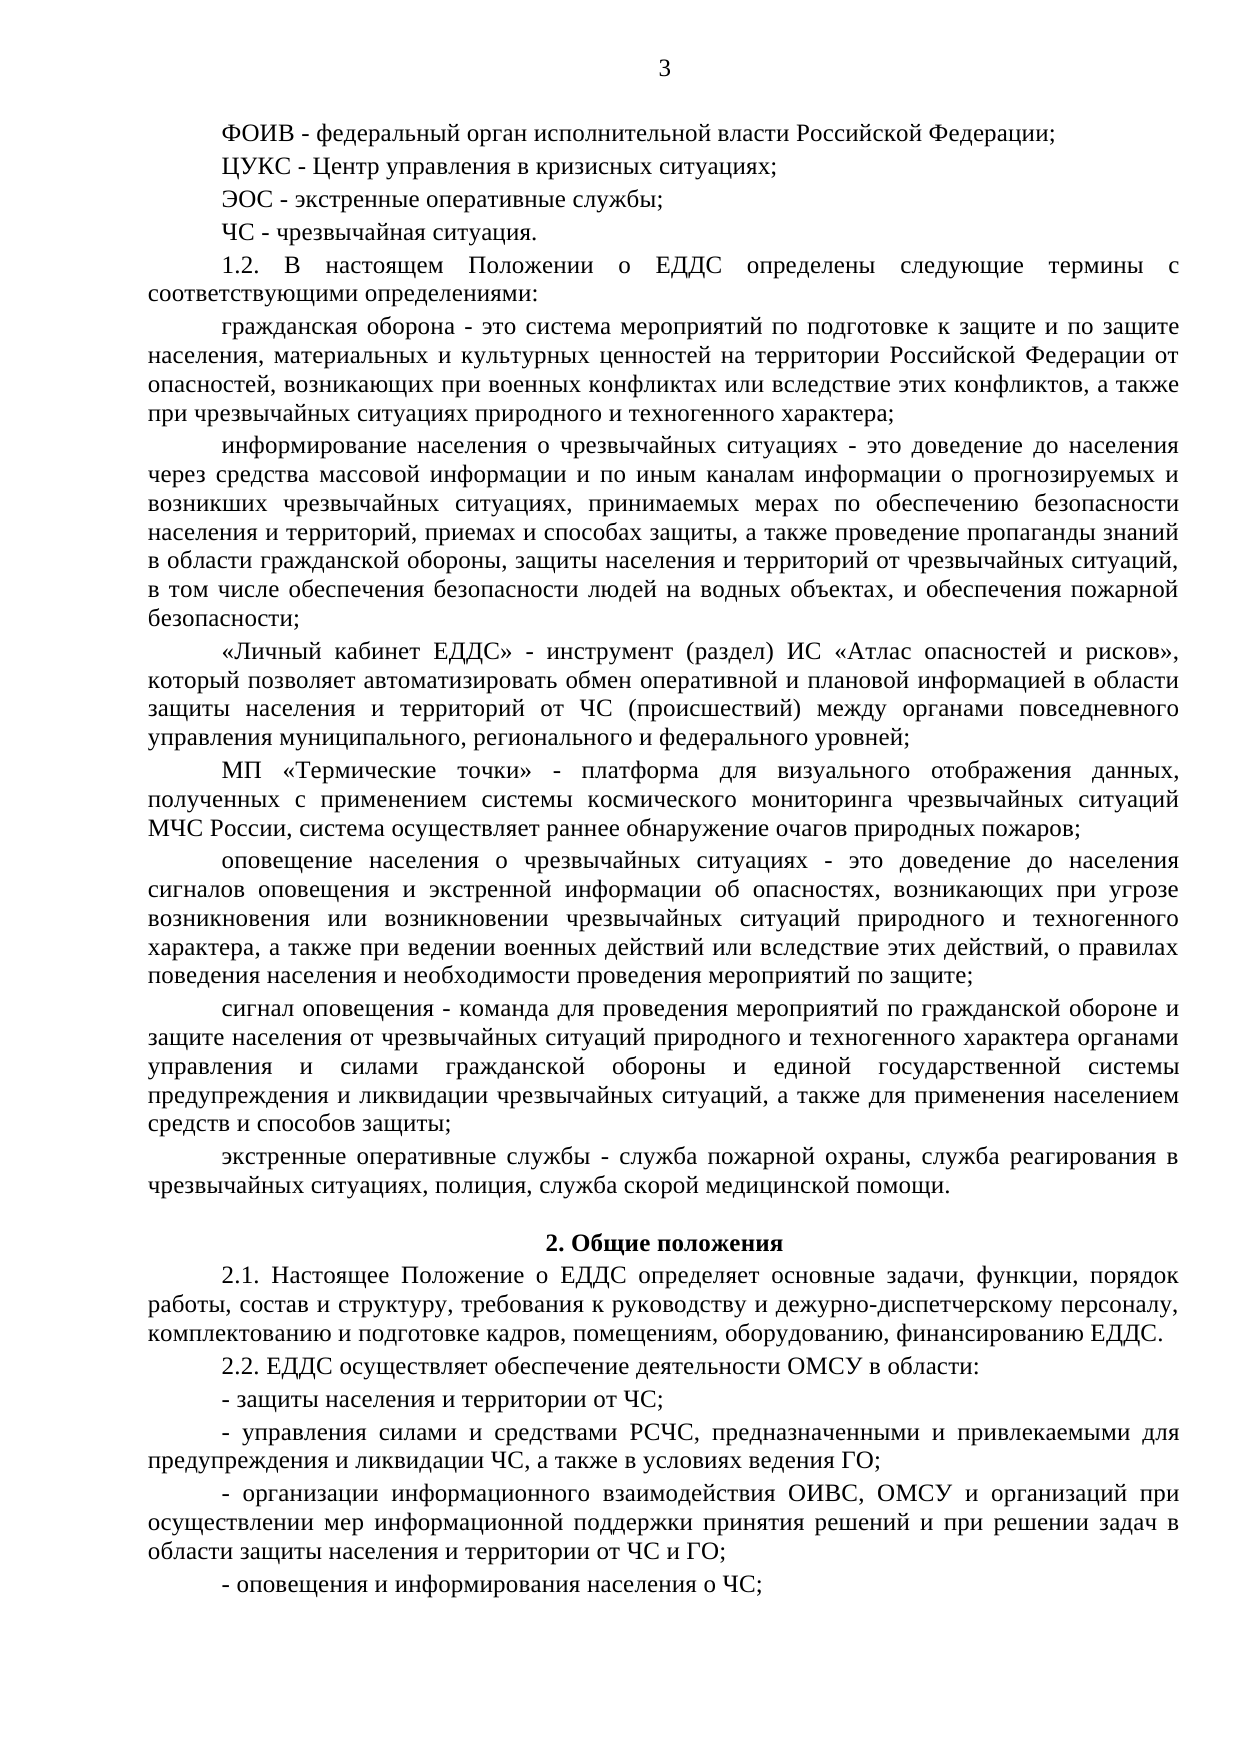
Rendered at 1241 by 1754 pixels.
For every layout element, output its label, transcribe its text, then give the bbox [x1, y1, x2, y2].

text ФОИВ - федеральный орган исполнительной власти Российской Федерации; [148, 118, 1181, 147]
text ЧС - чрезвычайная ситуация. [148, 217, 1181, 246]
text - управления силами и средствами РСЧС, предназначенными и привлекаемыми для предупреждения и ликвидации ЧС, а также в условиях ведения ГО; [148, 1417, 1181, 1474]
text сигнал оповещения - команда для проведения мероприятий по гражданской обороне и защите населения от чрезвычайных ситуаций природного и техногенного характера органами управления и силами гражданской обороны и единой государственной системы предупреждения и ликвидации чрезвычайных ситуаций, а также для применения населением средств и способов защиты; [148, 993, 1181, 1137]
text оповещение населения о чрезвычайных ситуациях - это доведение до населения сигналов оповещения и экстренной информации об опасностях, возникающих при угрозе возникновения или возникновении чрезвычайных ситуаций природного и техногенного характера, а также при ведении военных действий или вследствие этих действий, о правилах поведения населения и необходимости проведения мероприятий по защите; [148, 846, 1181, 989]
text гражданская оборона - это система мероприятий по подготовке к защите и по защите населения, материальных и культурных ценностей на территории Российской Федерации от опасностей, возникающих при военных конфликтах или вследствие этих конфликтов, а также при чрезвычайных ситуациях природного и техногенного характера; [148, 311, 1181, 426]
text 2. Общие положения [148, 1228, 1181, 1256]
text МП «Термические точки» - платформа для визуального отображения данных, полученных с применением системы космического мониторинга чрезвычайных ситуаций МЧС России, система осуществляет раннее обнаружение очагов природных пожаров; [148, 755, 1181, 841]
text 2.1. Настоящее Положение о ЕДДС определяет основные задачи, функции, порядок работы, состав и структуру, требования к руководству и дежурно-диспетчерскому персоналу, комплектованию и подготовке кадров, помещениям, оборудованию, финансированию ЕДДС. [148, 1261, 1181, 1347]
text экстренные оперативные службы - служба пожарной охраны, служба реагирования в чрезвычайных ситуациях, полиция, служба скорой медицинской помощи. [148, 1141, 1181, 1199]
text ЦУКС - Центр управления в кризисных ситуациях; [148, 151, 1181, 180]
text 2.2. ЕДДС осуществляет обеспечение деятельности ОМСУ в области: [148, 1351, 1181, 1380]
text информирование населения о чрезвычайных ситуациях - это доведение до населения через средства массовой информации и по иным каналам информации о прогнозируемых и возникших чрезвычайных ситуациях, принимаемых мерах по обеспечению безопасности населения и территорий, приемах и способах защиты, а также проведение пропаганды знаний в области гражданской обороны, защиты населения и территорий от чрезвычайных ситуаций, в том числе обеспечения безопасности людей на водных объектах, и обеспечения пожарной безопасности; [148, 431, 1181, 632]
text - организации информационного взаимодействия ОИВС, ОМСУ и организаций при осуществлении мер информационной поддержки принятия решений и при решении задач в области защиты населения и территории от ЧС и ГО; [148, 1478, 1181, 1565]
text «Личный кабинет ЕДДС» - инструмент (раздел) ИС «Атлас опасностей и рисков», который позволяет автоматизировать обмен оперативной и плановой информацией в области защиты населения и территорий от ЧС (происшествий) между органами повседневного управления муниципального, регионального и федерального уровней; [148, 636, 1181, 751]
text 1.2. В настоящем Положении о ЕДДС определены следующие термины с соответствующими определениями: [148, 250, 1181, 307]
text ЭОС - экстренные оперативные службы; [148, 184, 1181, 213]
text - оповещения и информирования населения о ЧС; [148, 1569, 1181, 1598]
text - защиты населения и территории от ЧС; [148, 1384, 1181, 1413]
